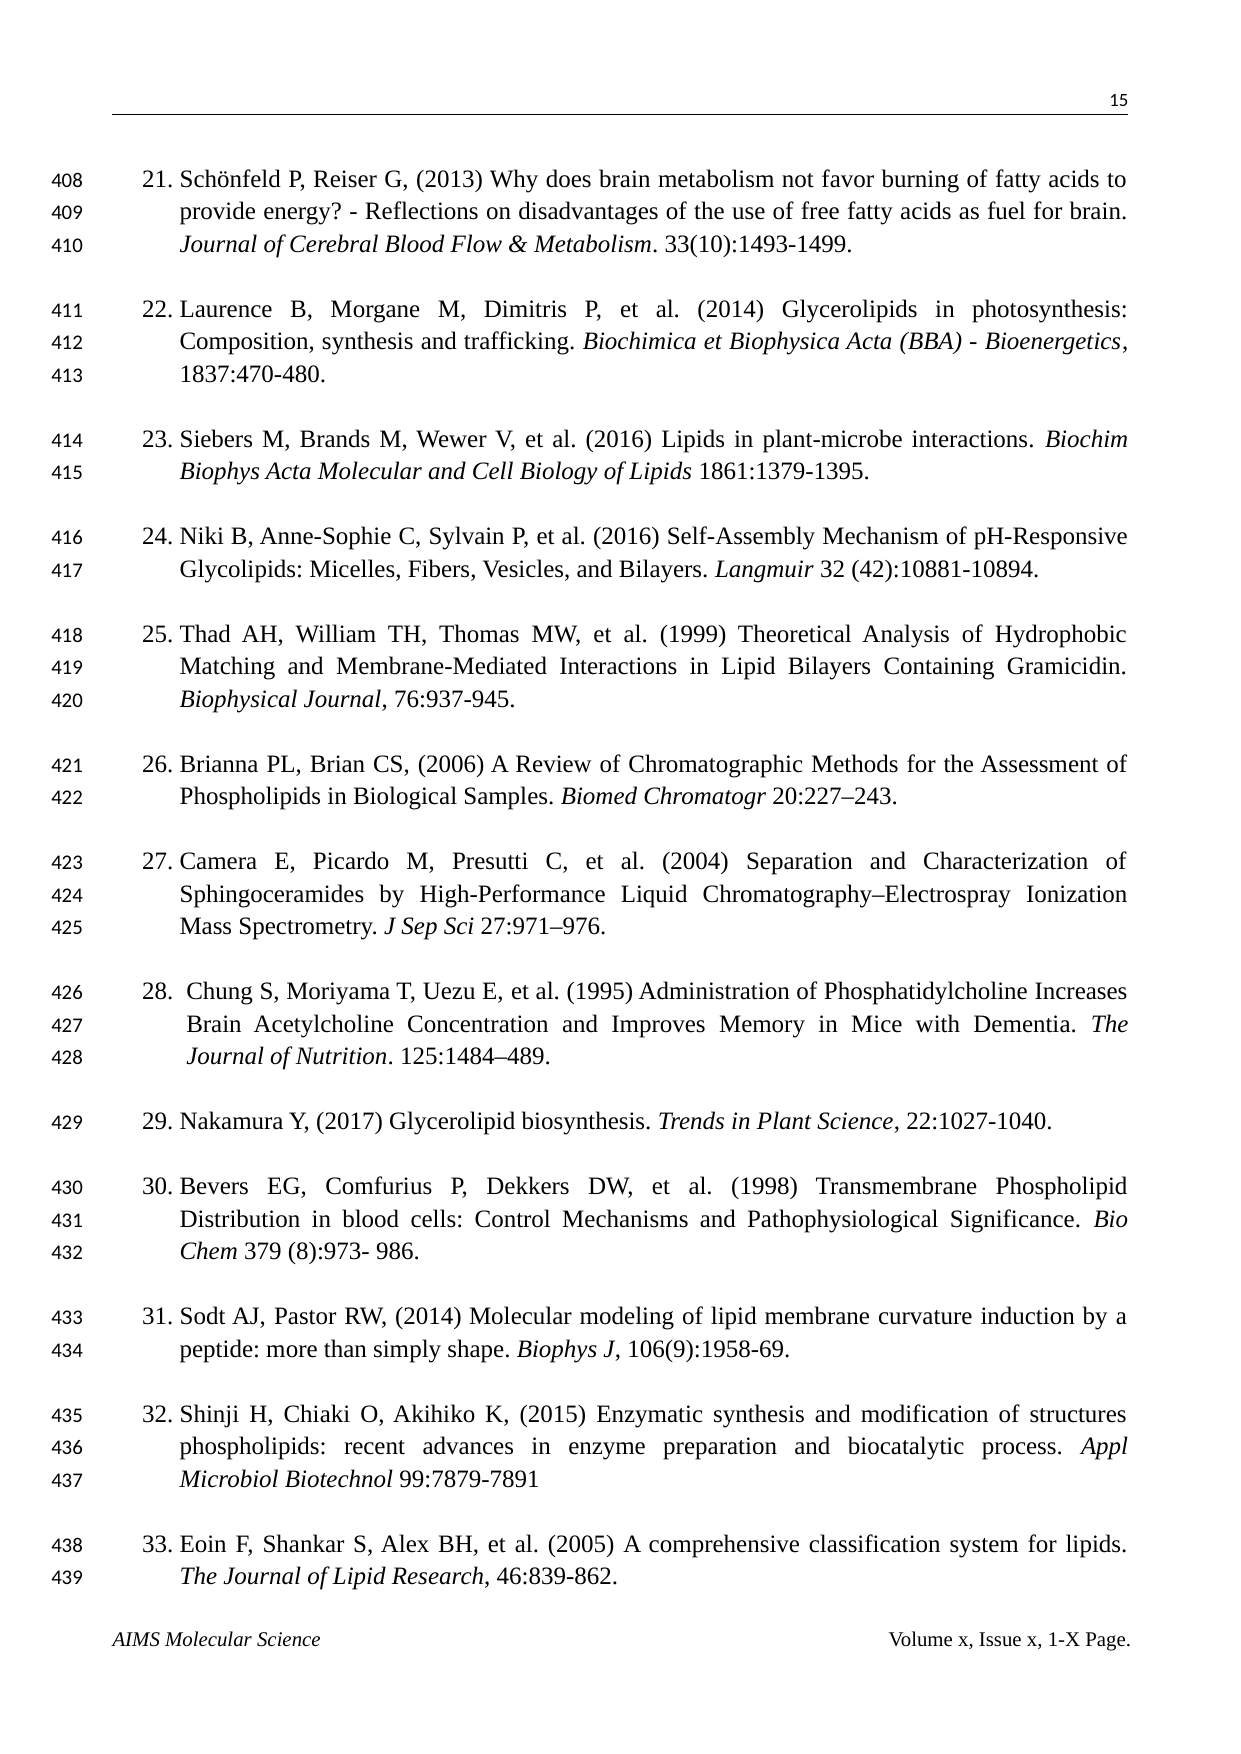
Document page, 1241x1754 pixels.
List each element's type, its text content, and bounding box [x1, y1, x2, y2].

list Eoin F, Shankar S, Alex BH, et al. (2005) A comprehensive classification system for lipids. The Journal of Lipid Research, 46:839-862. [142, 1527, 1128, 1592]
list Siebers M, Brands M, Wewer V, et al. (2016) Lipids in plant-microbe interactions. Biochim Biophys Acta Molecular and Cell Biology of Lipids 1861:1379-1395. [142, 422, 1128, 487]
list Chung S, Moriyama T, Uezu E, et al. (1995) Administration of Phosphatidylcholine Increases Brain Acetylcholine Concentration and Improves Memory in Mice with Dementia. The Journal of Nutrition. 125:1484–489. [142, 974, 1128, 1072]
list Sodt AJ, Pastor RW, (2014) Molecular modeling of lipid membrane curvature induction by a peptide: more than simply shape. Biophys J, 106(9):1958-69. [142, 1299, 1128, 1364]
list Schönfeld P, Reiser G, (2013) Why does brain metabolism not favor burning of fatty acids to provide energy? - Reflections on disadvantages of the use of free fatty acids as fuel for brain. Journal of Cerebral Blood Flow & Metabolism. 33(10):1493-1499. [142, 162, 1128, 259]
list Laurence B, Morgane M, Dimitris P, et al. (2014) Glycerolipids in photosynthesis: Composition, synthesis and trafficking. Biochimica et Biophysica Acta (BBA) - Bioenergetics, 1837:470-480. [142, 292, 1128, 389]
list Camera E, Picardo M, Presutti C, et al. (2004) Separation and Characterization of Sphingoceramides by High-Performance Liquid Chromatography–Electrospray Ionization Mass Spectrometry. J Sep Sci 27:971–976. [142, 844, 1128, 942]
list Niki B, Anne-Sophie C, Sylvain P, et al. (2016) Self-Assembly Mechanism of pH-Responsive Glycolipids: Micelles, Fibers, Vesicles, and Bilayers. Langmuir 32 (42):10881-10894. [142, 519, 1128, 584]
list Thad AH, William TH, Thomas MW, et al. (1999) Theoretical Analysis of Hydrophobic Matching and Membrane-Mediated Interactions in Lipid Bilayers Containing Gramicidin. Biophysical Journal, 76:937-945. [142, 617, 1128, 714]
list Nakamura Y, (2017) Glycerolipid biosynthesis. Trends in Plant Science, 22:1027-1040. [142, 1104, 1128, 1137]
list Bevers EG, Comfurius P, Dekkers DW, et al. (1998) Transmembrane Phospholipid Distribution in blood cells: Control Mechanisms and Pathophysiological Significance. Bio Chem 379 (8):973- 986. [142, 1169, 1128, 1267]
list Brianna PL, Brian CS, (2006) A Review of Chromatographic Methods for the Assessment of Phospholipids in Biological Samples. Biomed Chromatogr 20:227–243. [142, 747, 1128, 812]
list Shinji H, Chiaki O, Akihiko K, (2015) Enzymatic synthesis and modification of structures phospholipids: recent advances in enzyme preparation and biocatalytic process. Appl Microbiol Biotechnol 99:7879-7891 [142, 1397, 1128, 1494]
